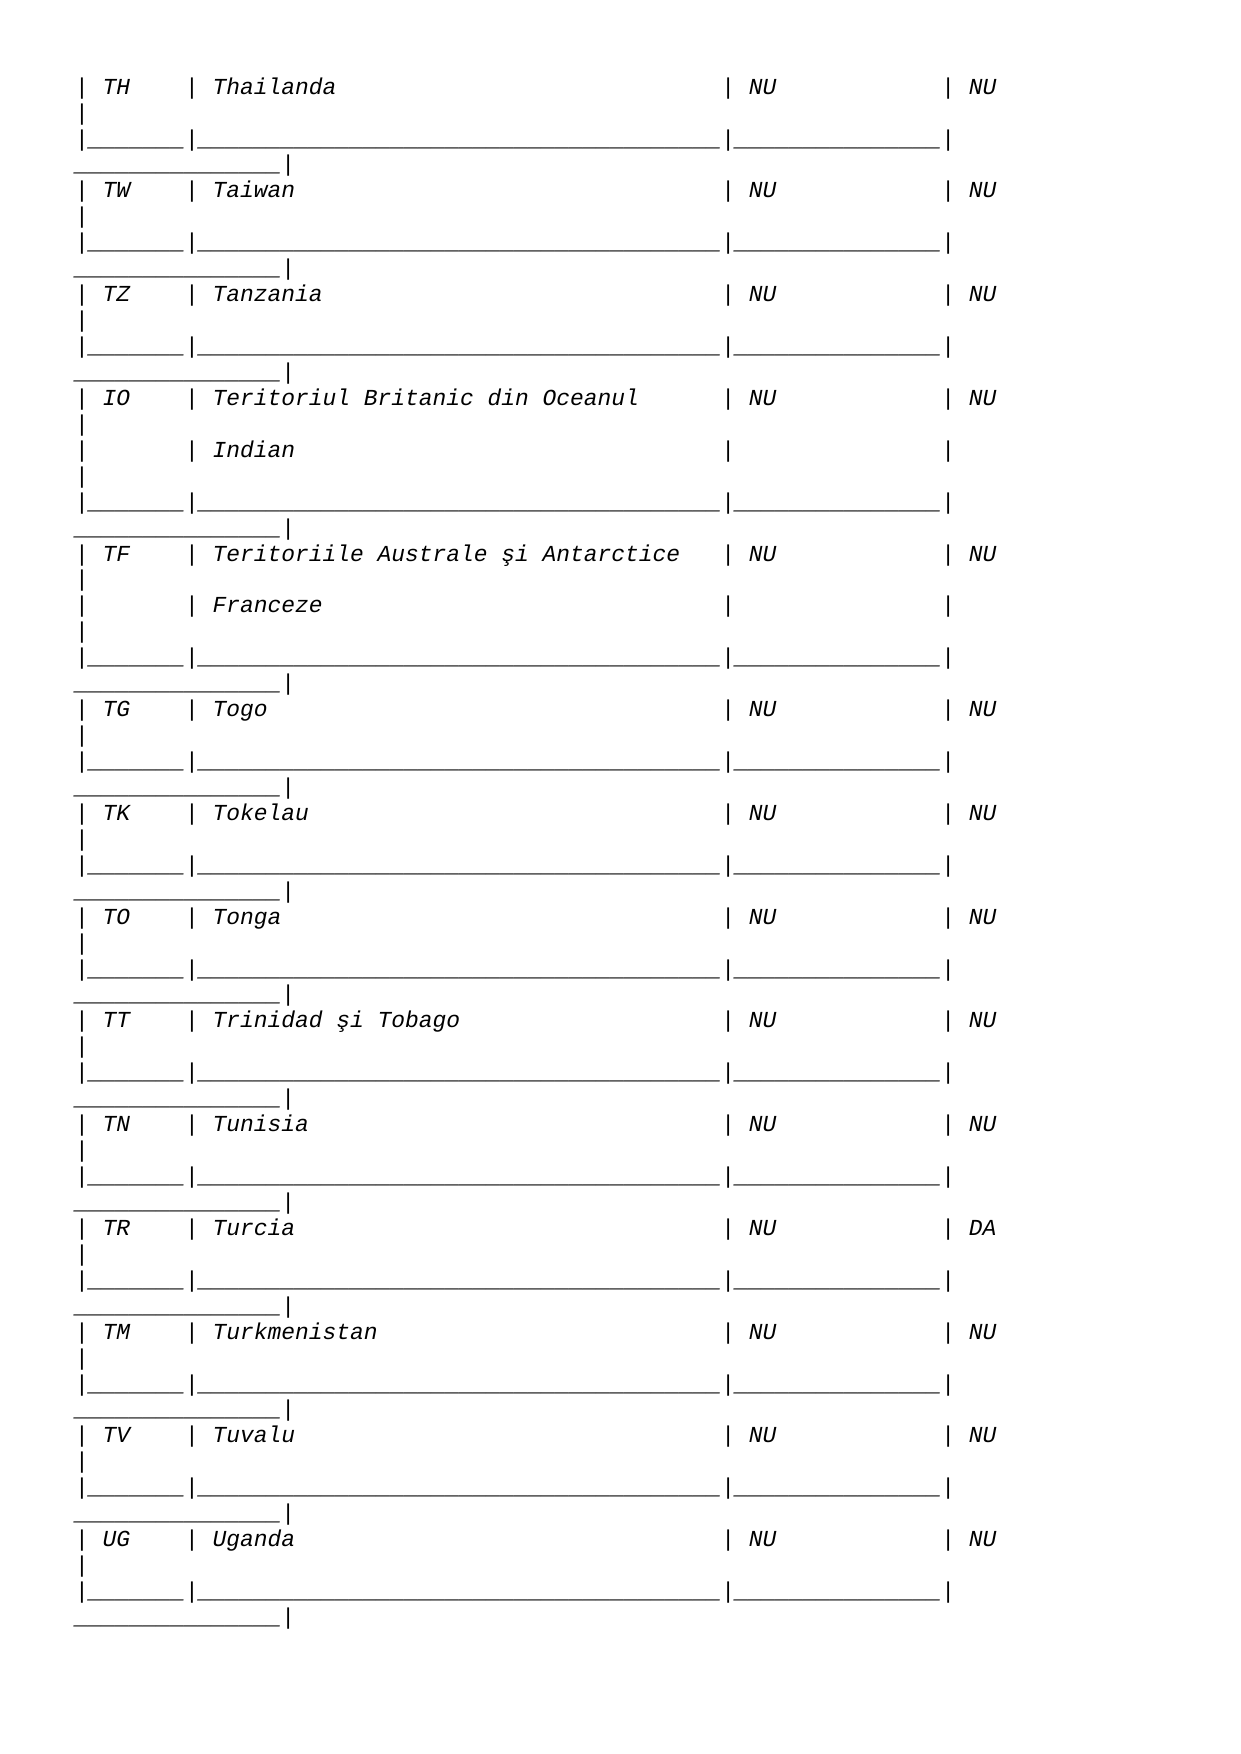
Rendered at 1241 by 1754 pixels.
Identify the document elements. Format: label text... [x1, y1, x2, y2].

text |_______|______________________________________|_______________|_______________| [75, 1164, 1165, 1216]
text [75, 1476, 1165, 1527]
text |_______|______________________________________|_______________|_______________| [75, 490, 1165, 542]
text | | Indian | | | [75, 438, 1165, 490]
text | TW | Taiwan | NU | NU | [75, 179, 1165, 231]
text |_______|______________________________________|_______________|_______________| [75, 749, 1165, 801]
text | TZ | Tanzania | NU | NU | [75, 282, 1165, 334]
text | TK | Tokelau | NU | NU | [75, 801, 1165, 853]
text | TM | Turkmenistan | NU | NU | [75, 1320, 1165, 1372]
text | TR | Turcia | NU | DA | [75, 1216, 1165, 1268]
text | TO | Tonga | NU | NU | [75, 905, 1165, 957]
text | TV | Tuvalu | NU | NU | [75, 1424, 1165, 1476]
text | TG | Togo | NU | NU | [75, 697, 1165, 749]
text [75, 1579, 1165, 1631]
text |_______|______________________________________|_______________|_______________| [75, 1061, 1165, 1112]
text |_______|______________________________________|_______________|_______________| [75, 646, 1165, 697]
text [75, 231, 1165, 282]
text |_______|______________________________________|_______________|_______________| [75, 334, 1165, 386]
text | UG | Uganda | NU | NU | [75, 1527, 1165, 1579]
text | IO | Teritoriul Britanic din Oceanul | NU | NU | [75, 386, 1165, 438]
text |_______|______________________________________|_______________|_______________| [75, 1268, 1165, 1320]
text |_______|______________________________________|_______________|_______________| [75, 1372, 1165, 1424]
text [75, 127, 1165, 179]
text | TT | Trinidad şi Tobago | NU | NU | [75, 1009, 1165, 1061]
text |_______|______________________________________|_______________|_______________| [75, 957, 1165, 1009]
text | | Franceze | | | [75, 594, 1165, 646]
text | TN | Tunisia | NU | NU | [75, 1112, 1165, 1164]
text | TH | Thailanda | NU | NU | [75, 75, 1165, 127]
text | TF | Teritoriile Australe şi Antarctice | NU | NU | [75, 542, 1165, 594]
text |_______|______________________________________|_______________|_______________| [75, 853, 1165, 905]
